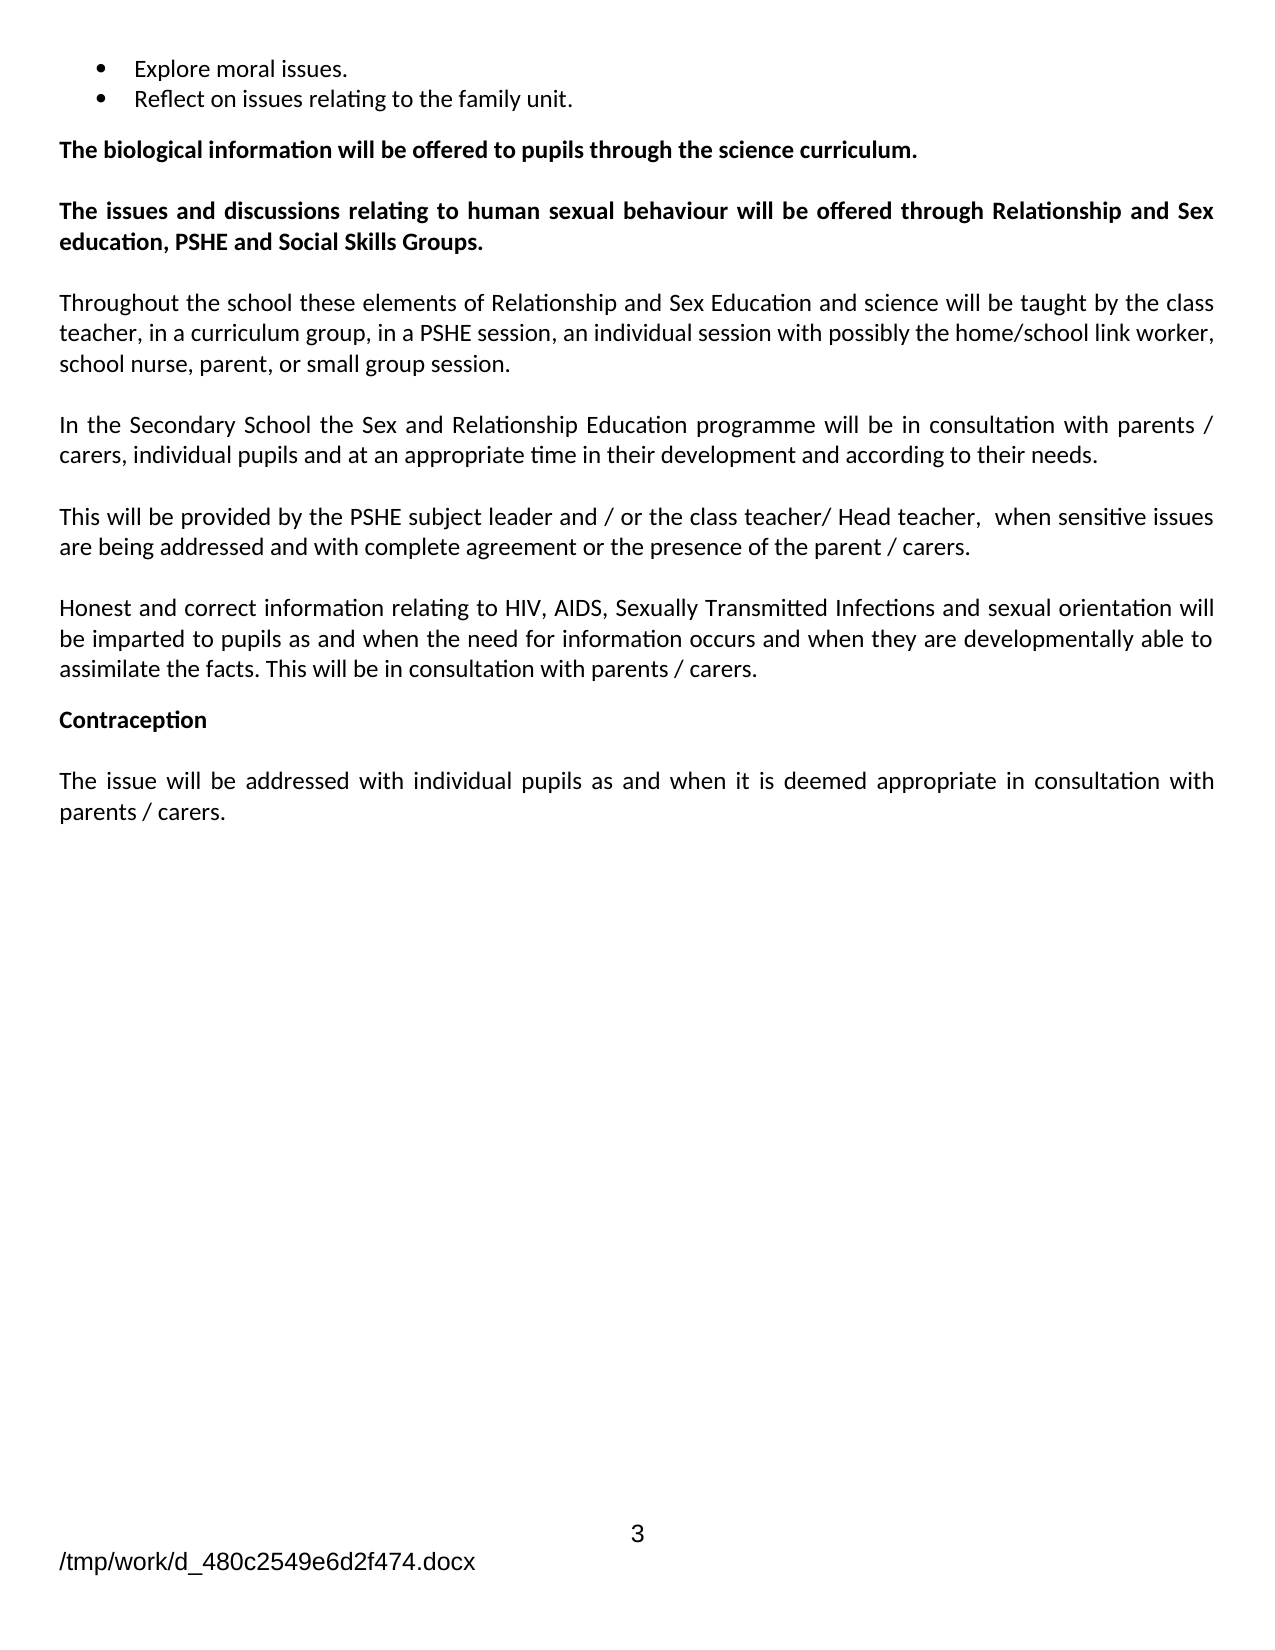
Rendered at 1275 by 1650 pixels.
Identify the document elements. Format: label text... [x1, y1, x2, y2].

text This will be provided by the PSHE subject leader and / or the class teacher/ Head teacher, when sensitive issues are being addressed and with complete agreement or the presence of the parent / carers. [59, 501, 1216, 562]
list Explore moral issues. [97, 53, 1216, 84]
text The issue will be addressed with individual pupils as and when it is deemed appropriate in consultation with parents / carers. [59, 765, 1216, 826]
text Contraception [59, 704, 1216, 735]
text The biological information will be offered to pupils through the science curriculum. [59, 134, 1216, 165]
text Honest and correct information relating to HIV, AIDS, Sexually Transmitted Infections and sexual orientation will be imparted to pupils as and when the need for information occurs and when they are developmentally able to assimilate the facts. This will be in consultation with parents / carers. [59, 592, 1216, 684]
text In the Secondary School the Sex and Relationship Education programme will be in consultation with parents / carers, individual pupils and at an appropriate time in their development and according to their needs. [59, 409, 1216, 470]
text The issues and discussions relating to human sexual behaviour will be offered through Relationship and Sex education, PSHE and Social Skills Groups. [59, 196, 1216, 257]
text Throughout the school these elements of Relationship and Sex Education and science will be taught by the class teacher, in a curriculum group, in a PSHE session, an individual session with possibly the home/school link worker, school nurse, parent, or small group session. [59, 287, 1216, 379]
list Reflect on issues relating to the family unit. [97, 84, 1216, 114]
